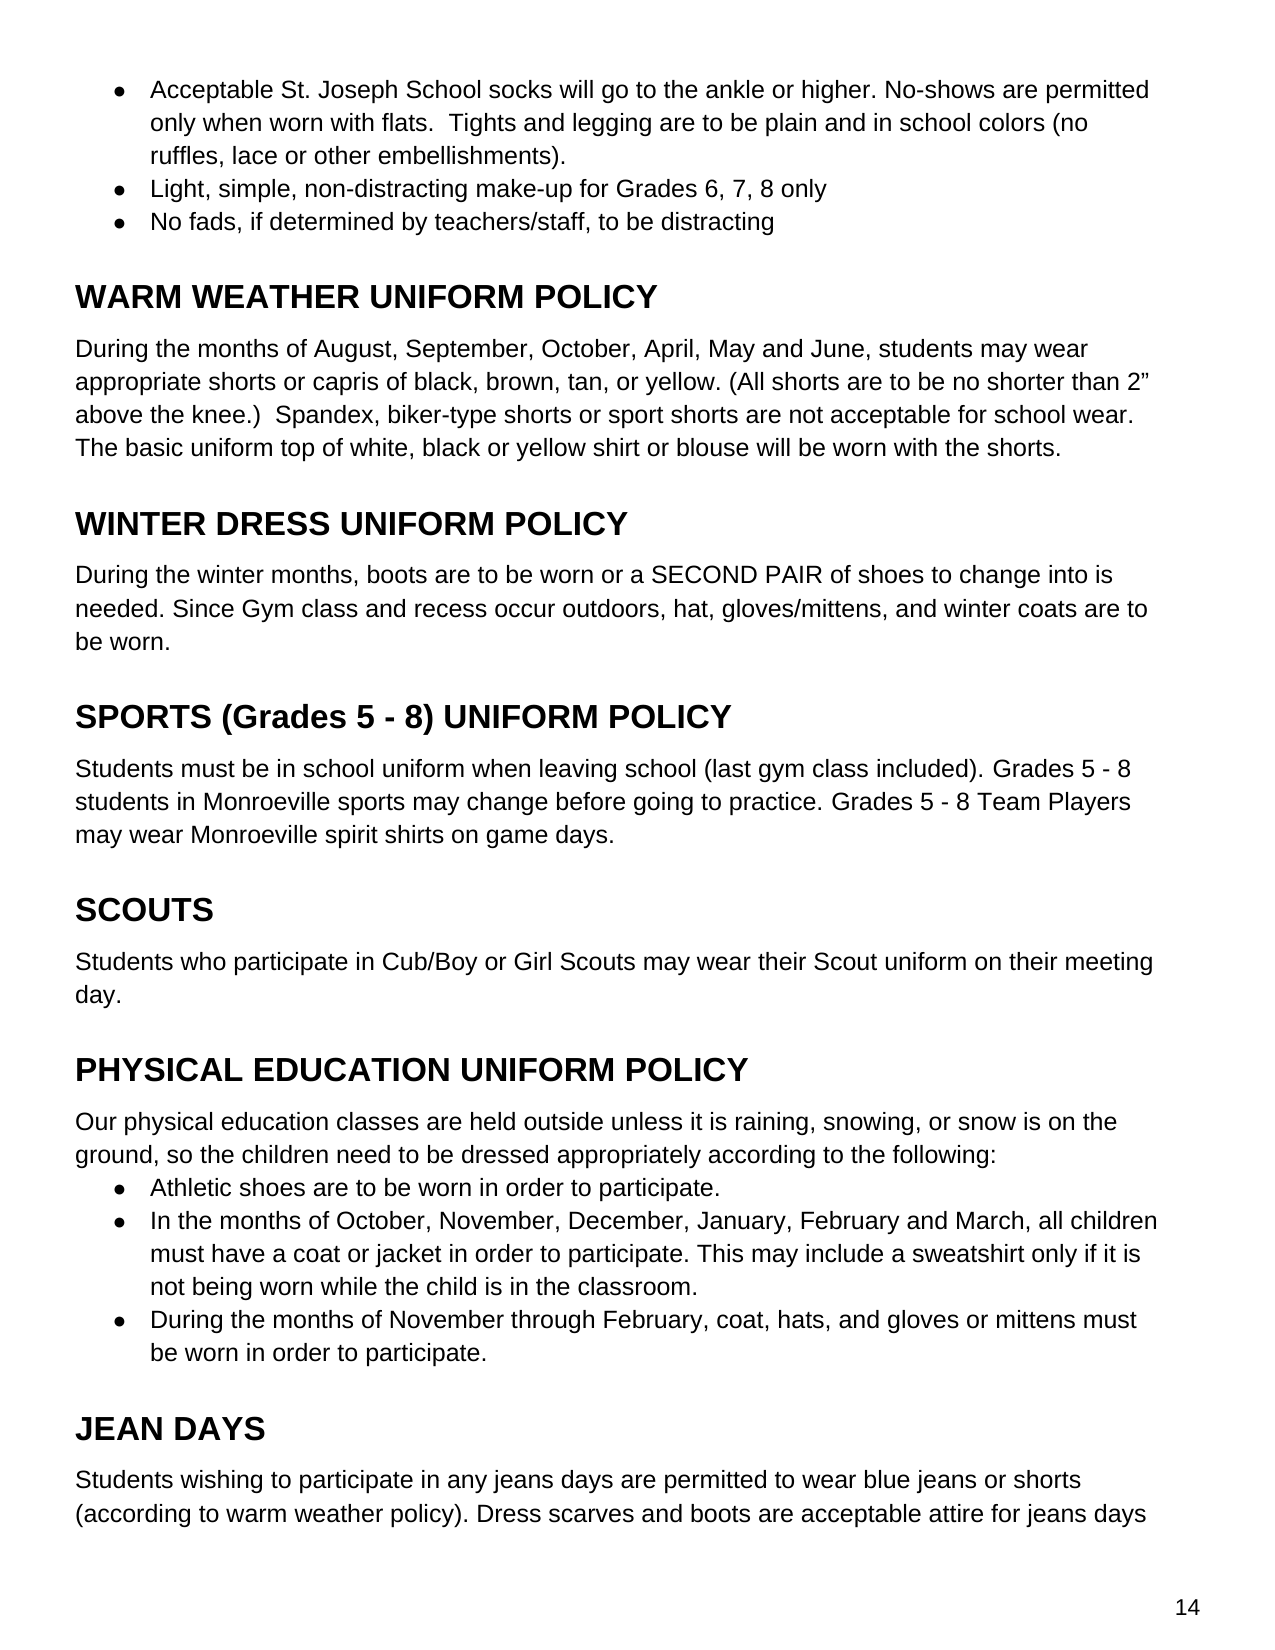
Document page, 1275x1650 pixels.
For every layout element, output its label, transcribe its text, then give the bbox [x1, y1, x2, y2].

subtitle WINTER DRESS UNIFORM POLICY [75, 504, 1200, 542]
list In the months of October, November, December, January, February and March, all children must have a coat or jacket in order to participate. This may include a sweatshirt only if it is not being worn while the child is in the classroom. [112, 1206, 1171, 1301]
list Light, simple, non-distracting make-up for Grades 6, 7, 8 only [112, 174, 1171, 203]
text During the months of August, September, October, April, May and June, students may wear appropriate shorts or capris of black, brown, tan, or yellow. (All shorts are to be no shorter than 2” above the knee.) Spandex, biker-type shorts or sport shorts are not acceptable for school wear. The basic uniform top of white, black or yellow shirt or blouse will be worn with the shorts. [75, 334, 1171, 462]
list Athletic shoes are to be worn in order to participate. [112, 1173, 1200, 1202]
text Our physical education classes are held outside unless it is raining, snowing, or snow is on the ground, so the children need to be dressed appropriately according to the following: [75, 1107, 1171, 1169]
text During the winter months, boots are to be worn or a SECOND PAIR of shoes to change into is needed. Since Gym class and recess occur outdoors, hat, gloves/mittens, and winter coats are to be worn. [75, 561, 1171, 655]
subtitle SPORTS (Grades 5 - 8) UNIFORM POLICY [75, 697, 1200, 736]
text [75, 1466, 1171, 1527]
list During the months of November through February, coat, hats, and gloves or mittens must be worn in order to participate. [112, 1305, 1171, 1367]
text Students who participate in Cub/Boy or Girl Scouts may wear their Scout uniform on their meeting day. [75, 947, 1171, 1009]
list Acceptable St. Joseph School socks will go to the ankle or higher. No-shows are permitted only when worn with flats. Tights and legging are to be plain and in school colors (no ruffles, lace or other embellishments). [112, 75, 1171, 170]
list No fads, if determined by teachers/staff, to be distracting [112, 207, 1171, 236]
text Students must be in school uniform when leaving school (last gym class included). Grades 5 - 8 students in Monroeville sports may change before going to practice. Grades 5 - 8 Team Players may wear Monroeville spirit shirts on game days. [75, 754, 1171, 848]
subtitle PHYSICAL EDUCATION UNIFORM POLICY [75, 1051, 1200, 1089]
subtitle SCOUTS [75, 890, 1200, 929]
subtitle JEAN DAYS [75, 1409, 1200, 1447]
subtitle WARM WEATHER UNIFORM POLICY [75, 278, 1200, 316]
